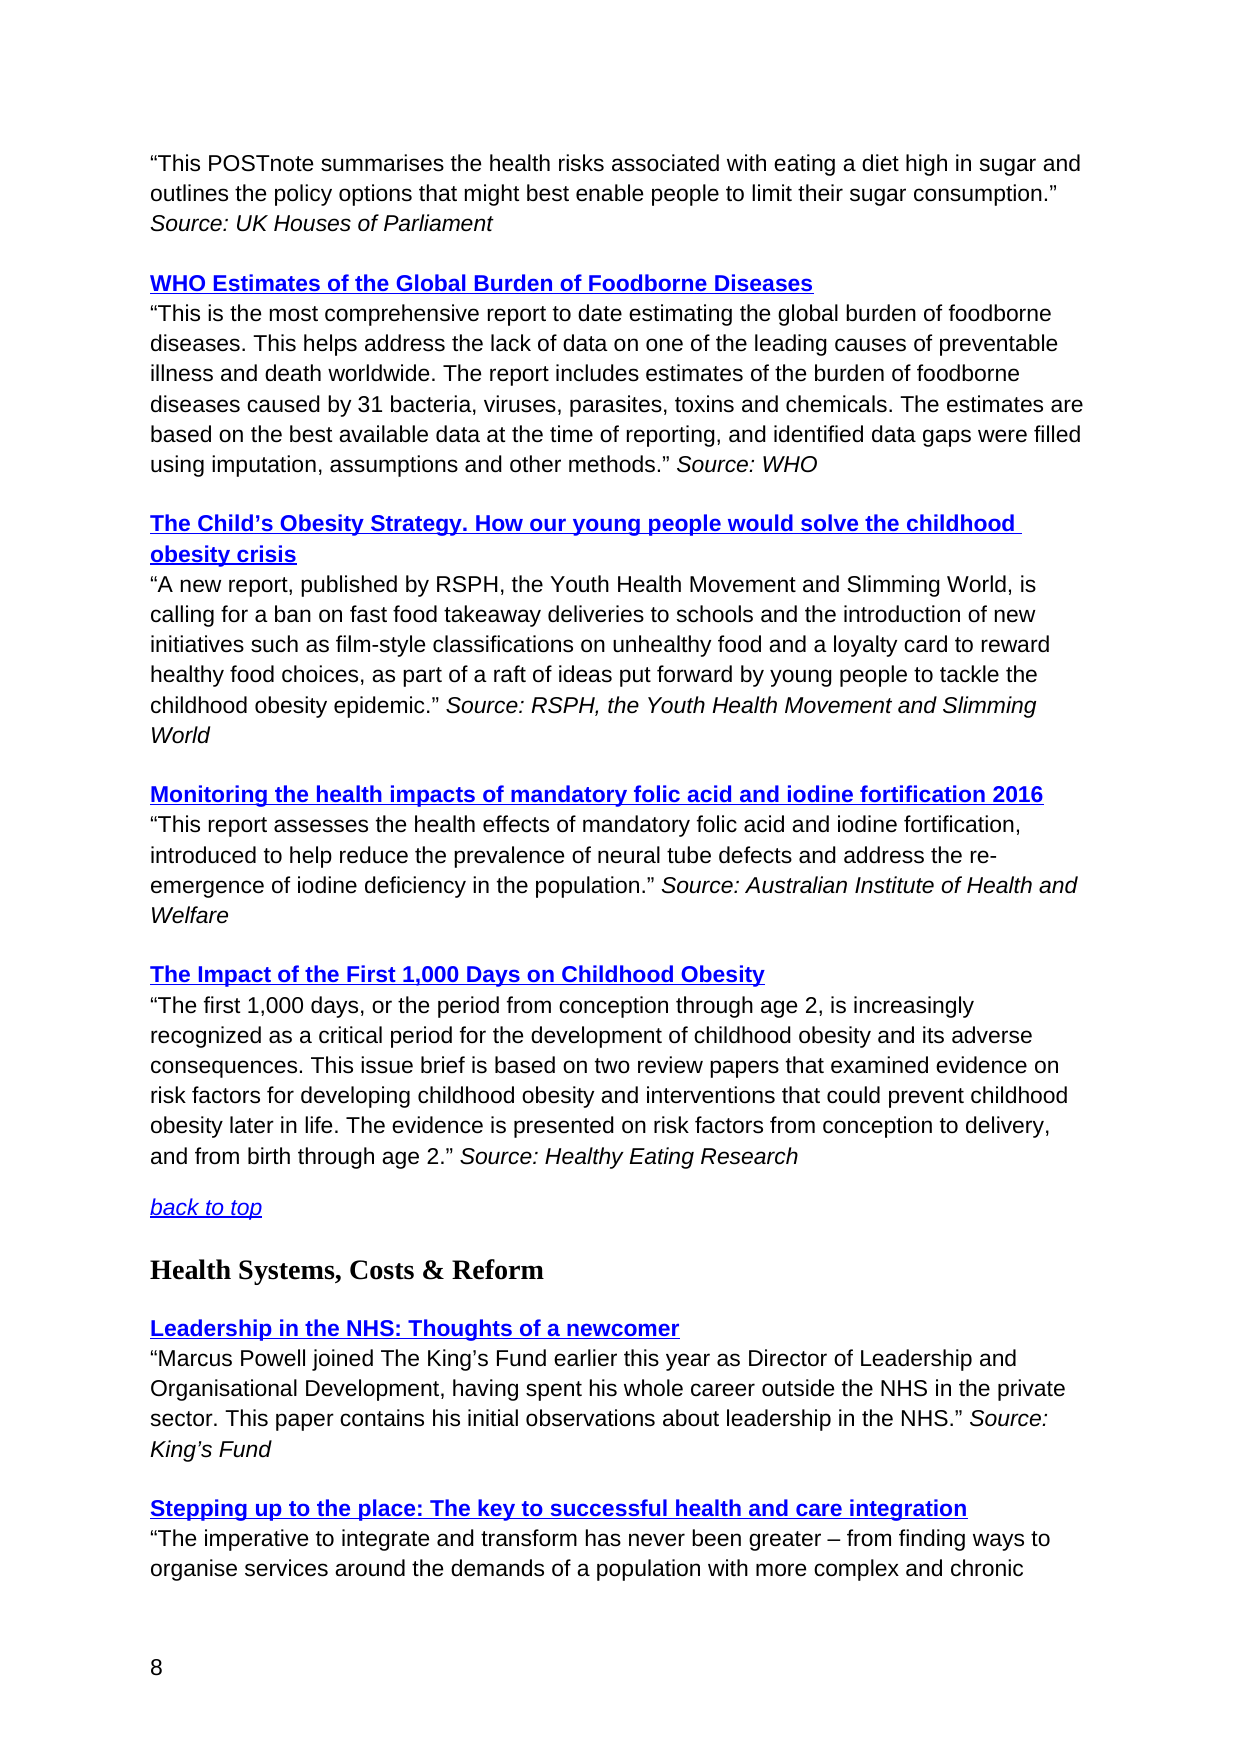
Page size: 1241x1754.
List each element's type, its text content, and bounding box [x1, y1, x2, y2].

subtitle The Child’s Obesity Strategy. How our young people would solve the childhood obesity crisis [150, 510, 1090, 567]
text “This is the most comprehensive report to date estimating the global burden of foodborne diseases. This helps address the lack of data on one of the leading causes of preventable illness and death worldwide. The report includes estimates of the burden of foodborne diseases caused by 31 bacteria, viruses, parasites, toxins and chemicals. The estimates are based on the best available data at the time of reporting, and identified data gaps were filled using imputation, assumptions and other methods.” Source: WHO [150, 300, 1090, 477]
text “This report assesses the health effects of mandatory folic acid and iodine fortification, introduced to help reduce the prevalence of neural tube defects and address the re- emergence of iodine deficiency in the population.” Source: Australian Institute of Health and Welfare [150, 811, 1090, 928]
text “A new report, published by RSPH, the Youth Health Movement and Slimming World, is calling for a ban on fast food takeaway deliveries to schools and the introduction of new initiatives such as film-style classifications on unhealthy food and a loyalty card to reward healthy food choices, as part of a raft of ideas put forward by young people to tackle the childhood obesity epidemic.” Source: RSPH, the Youth Health Movement and Slimming World [150, 571, 1090, 748]
subtitle Leadership in the NHS: Thoughts of a newcomer [150, 1315, 1090, 1341]
text “Marcus Powell joined The King’s Fund earlier this year as Director of Leadership and Organisational Development, having spent his whole career outside the NHS in the private sector. This paper contains his initial observations about leadership in the NHS.” Source: King’s Fund [150, 1345, 1090, 1462]
subtitle Monitoring the health impacts of mandatory folic acid and iodine fortification 2016 [150, 781, 1090, 808]
subtitle Health Systems, Costs & Reform [150, 1253, 1090, 1286]
text “This POSTnote summarises the health risks associated with eating a diet high in sugar and outlines the policy options that might best enable people to limit their sugar consumption.” Source: UK Houses of Parliament [150, 150, 1090, 237]
text “The first 1,000 days, or the period from conception through age 2, is increasingly recognized as a critical period for the development of childhood obesity and its adverse consequences. This issue brief is based on two review papers that examined evidence on risk factors for developing childhood obesity and interventions that could prevent childhood obesity later in life. The evidence is presented on risk factors from conception to delivery, and from birth through age 2.” Source: Healthy Eating Research [150, 992, 1090, 1169]
subtitle WHO Estimates of the Global Burden of Foodborne Diseases [150, 270, 1090, 296]
subtitle The Impact of the First 1,000 Days on Childhood Obesity [150, 961, 1090, 988]
text back to top [150, 1194, 1090, 1220]
subtitle Stepping up to the place: The key to successful health and care integration [150, 1495, 1090, 1521]
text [150, 1525, 1090, 1582]
